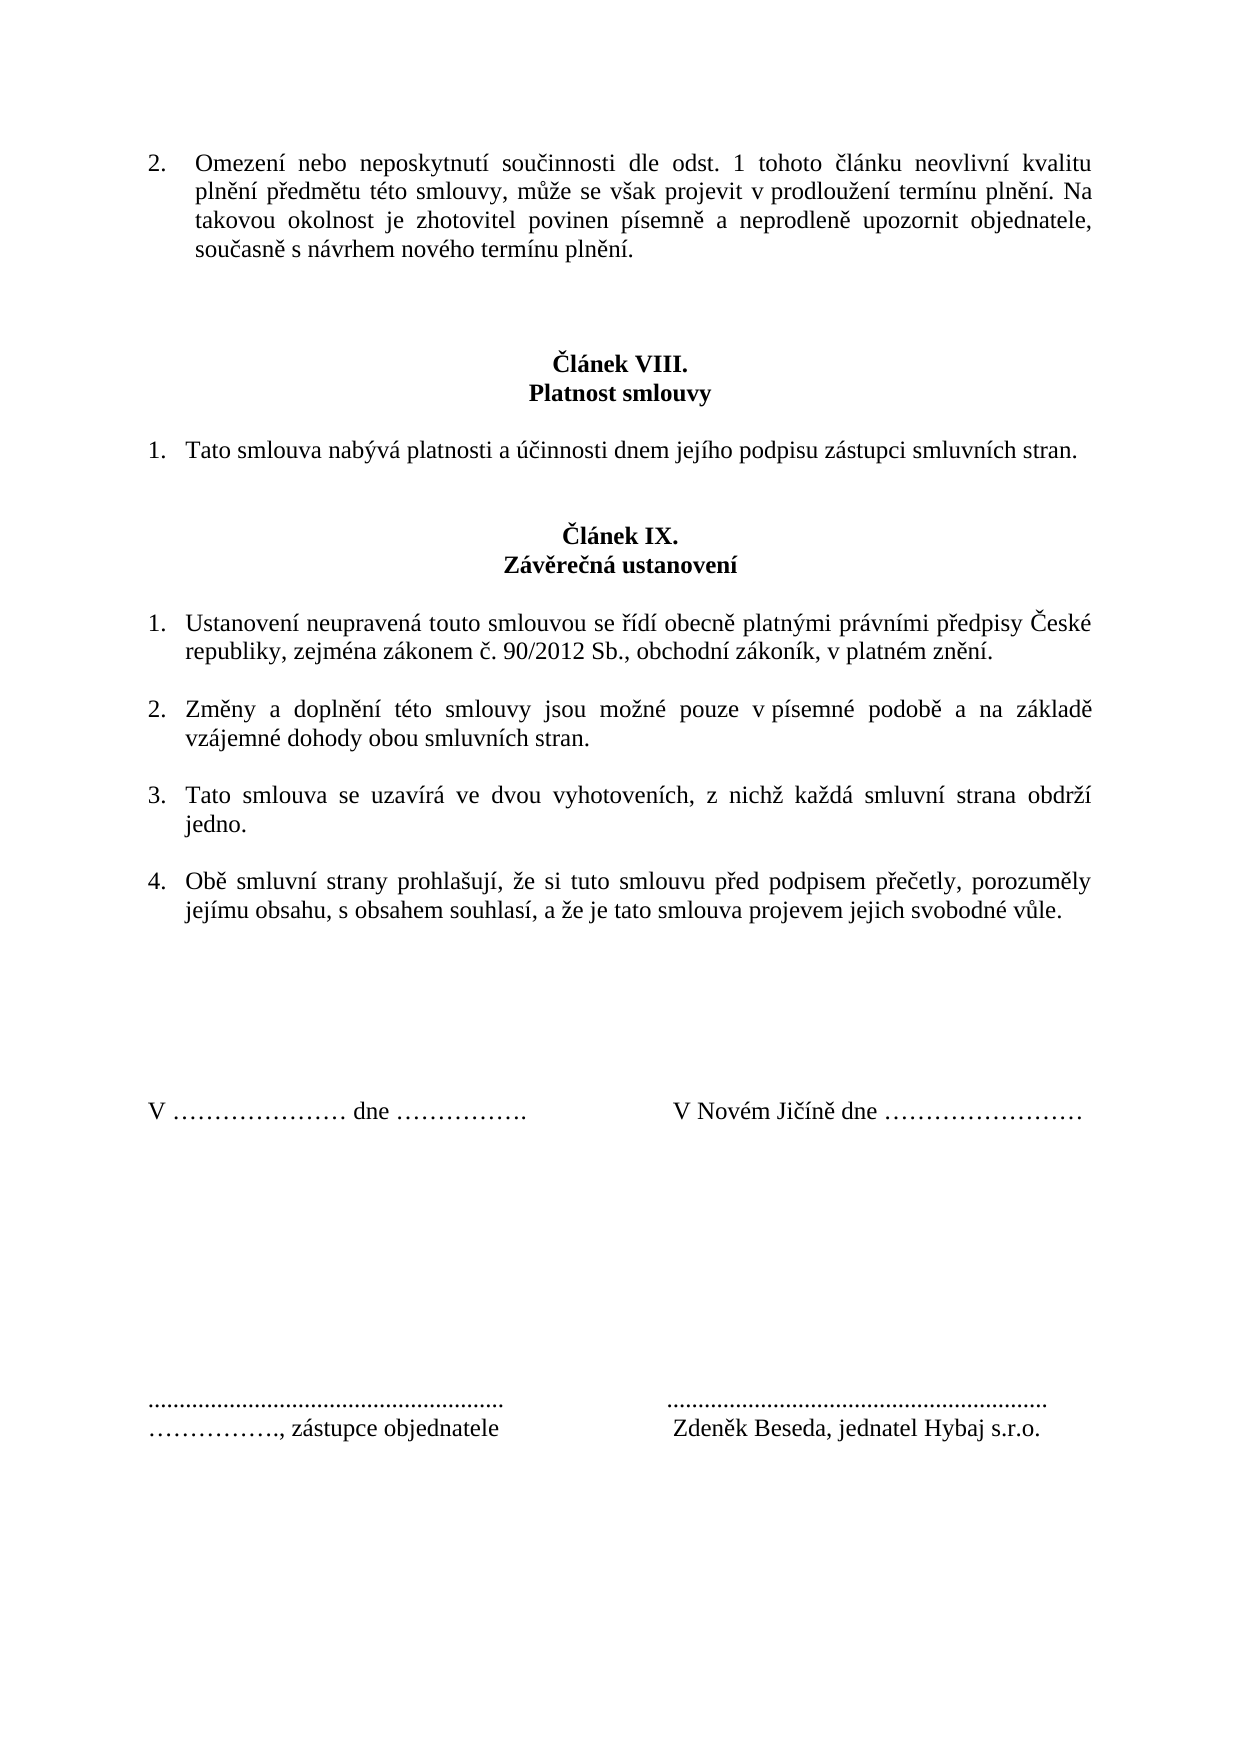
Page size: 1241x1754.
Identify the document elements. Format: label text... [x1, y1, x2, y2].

list Tato smlouva se uzavírá ve dvou vyhotoveních, z nichž každá smluvní strana obdrží jedno. [148, 780, 1093, 838]
text ......................................................... ............................................................. [148, 1384, 1093, 1413]
list Obě smluvní strany prohlašují, že si tuto smlouvu před podpisem přečetly, porozuměly jejímu obsahu, s obsahem souhlasí, a že je tato smlouva projevem jejich svobodné vůle. [148, 866, 1093, 924]
text Článek IX. [148, 521, 1093, 550]
text Závěrečná ustanovení [148, 550, 1093, 579]
text ……………., zástupce objednatele Zdeněk Beseda, jednatel Hybaj s.r.o. [148, 1413, 1093, 1441]
text Článek VIII. [148, 349, 1093, 378]
text V ………………… dne ……………. V Novém Jičíně dne …………………… [148, 1096, 1093, 1125]
list Omezení nebo neposkytnutí součinnosti dle odst. 1 tohoto článku neovlivní kvalitu plnění předmětu této smlouvy, může se však projevit v prodloužení termínu plnění. Na takovou okolnost je zhotovitel povinen písemně a neprodleně upozornit objednatele, současně s návrhem nového termínu plnění. [148, 148, 1093, 263]
list Ustanovení neupravená touto smlouvou se řídí obecně platnými právními předpisy České republiky, zejména zákonem č. 90/2012 Sb., obchodní zákoník, v platném znění. [148, 608, 1093, 665]
list Tato smlouva nabývá platnosti a účinnosti dnem jejího podpisu zástupci smluvních stran. [148, 435, 1093, 464]
text Platnost smlouvy [148, 378, 1093, 406]
list Změny a doplnění této smlouvy jsou možné pouze v písemné podobě a na základě vzájemné dohody obou smluvních stran. [148, 694, 1093, 751]
